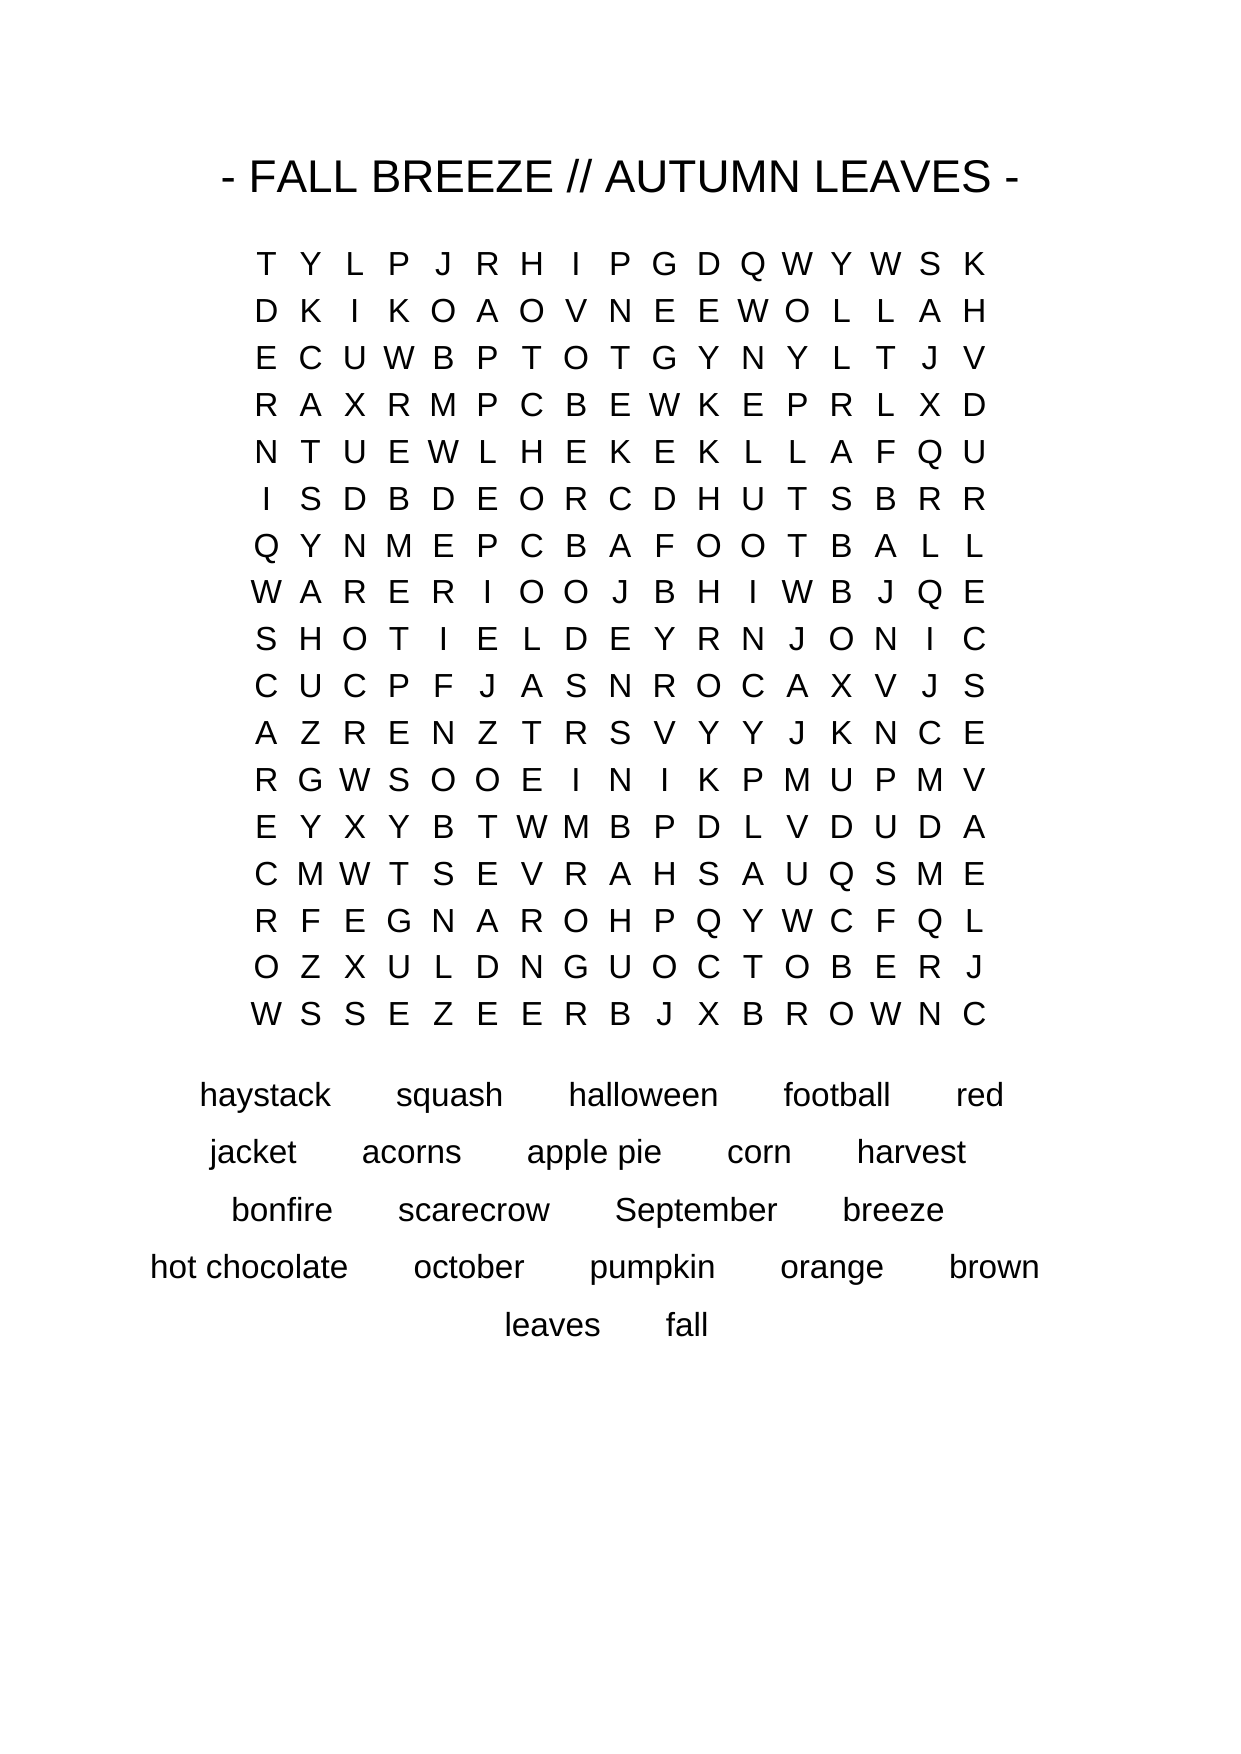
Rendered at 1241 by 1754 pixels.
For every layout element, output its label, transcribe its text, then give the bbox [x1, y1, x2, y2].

table_cell W [421, 428, 465, 474]
table_cell E [465, 850, 509, 896]
table_cell E [952, 709, 996, 756]
table_cell R [908, 943, 952, 990]
table_cell P [465, 521, 509, 568]
table_cell Q [819, 850, 863, 896]
table_cell N [908, 990, 952, 1037]
table_cell J [952, 943, 996, 990]
table_cell N [510, 943, 554, 990]
table_cell A [731, 850, 775, 896]
table_cell A [598, 521, 642, 568]
table_cell Y [731, 709, 775, 756]
table_cell H [288, 615, 332, 662]
table_cell J [598, 568, 642, 615]
table_cell L [731, 803, 775, 849]
table_cell B [554, 381, 598, 428]
table_cell S [421, 850, 465, 896]
table_cell N [598, 287, 642, 334]
table_cell P [731, 756, 775, 803]
table_cell A [952, 803, 996, 849]
table_cell H [598, 896, 642, 943]
table_cell L [863, 381, 908, 428]
table_header T [244, 240, 288, 287]
table_cell U [952, 428, 996, 474]
table_cell Q [908, 568, 952, 615]
table_cell C [952, 615, 996, 662]
table_cell E [465, 475, 509, 521]
table_cell X [686, 990, 731, 1037]
table_cell Y [775, 334, 819, 381]
table_cell C [598, 475, 642, 521]
table_cell O [775, 943, 819, 990]
table_cell A [863, 521, 908, 568]
table_cell Z [421, 990, 465, 1037]
table_cell E [863, 943, 908, 990]
table_cell U [731, 475, 775, 521]
table_cell X [333, 803, 377, 849]
table_cell W [244, 568, 288, 615]
table_cell L [510, 615, 554, 662]
table_cell E [510, 990, 554, 1037]
table_cell B [598, 990, 642, 1037]
table_cell V [642, 709, 686, 756]
table_cell E [377, 568, 421, 615]
table_cell R [244, 896, 288, 943]
table_cell A [510, 662, 554, 709]
table_cell R [510, 896, 554, 943]
table_cell Q [908, 428, 952, 474]
table_cell O [554, 568, 598, 615]
table_cell B [598, 803, 642, 849]
table_cell Y [686, 709, 731, 756]
table_cell D [244, 287, 288, 334]
table_header R [465, 240, 509, 287]
table_cell I [731, 568, 775, 615]
table_cell S [863, 850, 908, 896]
table_cell S [554, 662, 598, 709]
table_header P [377, 240, 421, 287]
table_cell Y [377, 803, 421, 849]
table_cell G [288, 756, 332, 803]
table_cell E [377, 990, 421, 1037]
table_cell Y [288, 803, 332, 849]
table_cell N [863, 615, 908, 662]
text haystack squash halloween football red jacket acorns apple pie corn harvest bonfire scarecrow September breeze hot chocolate october pumpkin orange brown leaves fall [150, 1074, 1090, 1343]
table_cell T [510, 334, 554, 381]
table_cell R [421, 568, 465, 615]
table_cell P [775, 381, 819, 428]
table_cell U [819, 756, 863, 803]
table_cell F [288, 896, 332, 943]
table_cell H [510, 428, 554, 474]
table_cell A [819, 428, 863, 474]
table_header D [686, 240, 731, 287]
table_header G [642, 240, 686, 287]
table_cell B [819, 521, 863, 568]
table_cell U [863, 803, 908, 849]
table_cell U [288, 662, 332, 709]
table_cell N [731, 615, 775, 662]
table_cell T [775, 475, 819, 521]
table_cell R [554, 475, 598, 521]
table_header Y [288, 240, 332, 287]
table_cell R [908, 475, 952, 521]
table_cell S [244, 615, 288, 662]
table_cell F [642, 521, 686, 568]
table_cell A [908, 287, 952, 334]
table_cell W [642, 381, 686, 428]
table_cell I [421, 615, 465, 662]
table_cell F [863, 896, 908, 943]
table_cell E [244, 334, 288, 381]
table_header L [333, 240, 377, 287]
table_cell X [908, 381, 952, 428]
table_cell G [642, 334, 686, 381]
table_cell K [686, 428, 731, 474]
table_cell V [775, 803, 819, 849]
table_cell E [598, 381, 642, 428]
table_cell P [465, 381, 509, 428]
table_cell L [421, 943, 465, 990]
table_cell N [731, 334, 775, 381]
table_cell P [863, 756, 908, 803]
table_cell M [421, 381, 465, 428]
table_cell C [333, 662, 377, 709]
table_cell E [377, 709, 421, 756]
table_cell B [819, 943, 863, 990]
table_cell R [244, 381, 288, 428]
table_cell X [333, 381, 377, 428]
table_cell O [775, 287, 819, 334]
table_cell Z [288, 943, 332, 990]
table_cell K [288, 287, 332, 334]
table_cell B [554, 521, 598, 568]
table_header I [554, 240, 598, 287]
table_cell L [775, 428, 819, 474]
table_cell M [554, 803, 598, 849]
table_cell B [863, 475, 908, 521]
table_header H [510, 240, 554, 287]
table_cell P [465, 334, 509, 381]
table_cell O [421, 756, 465, 803]
table_cell U [598, 943, 642, 990]
table_cell D [952, 381, 996, 428]
table_cell R [952, 475, 996, 521]
table_cell E [952, 568, 996, 615]
table_cell U [333, 428, 377, 474]
table_cell E [244, 803, 288, 849]
table_cell N [863, 709, 908, 756]
table_cell H [952, 287, 996, 334]
table_cell L [952, 896, 996, 943]
table_cell A [288, 381, 332, 428]
table_cell Y [642, 615, 686, 662]
table_header S [908, 240, 952, 287]
table_cell R [377, 381, 421, 428]
table_cell O [510, 475, 554, 521]
table_cell R [686, 615, 731, 662]
table_cell W [333, 850, 377, 896]
table_cell H [686, 568, 731, 615]
table_cell E [377, 428, 421, 474]
table_header J [421, 240, 465, 287]
table_cell F [863, 428, 908, 474]
table_cell U [775, 850, 819, 896]
table_cell O [510, 568, 554, 615]
table_cell J [908, 662, 952, 709]
table_cell W [244, 990, 288, 1037]
table_cell B [819, 568, 863, 615]
table_cell I [244, 475, 288, 521]
table_cell W [731, 287, 775, 334]
table_cell E [333, 896, 377, 943]
table_cell Z [288, 709, 332, 756]
table_cell L [465, 428, 509, 474]
table_cell C [952, 990, 996, 1037]
table_cell W [863, 990, 908, 1037]
table_cell I [333, 287, 377, 334]
table_cell U [333, 334, 377, 381]
table_cell C [244, 850, 288, 896]
table_cell D [333, 475, 377, 521]
table_cell O [686, 662, 731, 709]
table_cell W [377, 334, 421, 381]
table_cell L [819, 334, 863, 381]
table_cell W [510, 803, 554, 849]
table_cell Y [686, 334, 731, 381]
table_cell E [465, 990, 509, 1037]
table_header W [863, 240, 908, 287]
table_cell E [554, 428, 598, 474]
table_cell V [952, 334, 996, 381]
table_cell A [465, 287, 509, 334]
table_cell J [465, 662, 509, 709]
table_cell V [952, 756, 996, 803]
table_cell C [244, 662, 288, 709]
table_cell T [377, 615, 421, 662]
table_cell L [908, 521, 952, 568]
table_cell E [421, 521, 465, 568]
table_cell C [686, 943, 731, 990]
table_cell C [510, 521, 554, 568]
table_cell O [510, 287, 554, 334]
table_cell L [819, 287, 863, 334]
table_header P [598, 240, 642, 287]
table_cell O [421, 287, 465, 334]
table_cell A [465, 896, 509, 943]
table_cell T [465, 803, 509, 849]
table_cell N [421, 896, 465, 943]
table_cell M [775, 756, 819, 803]
table_cell X [819, 662, 863, 709]
table_cell F [421, 662, 465, 709]
table_cell S [288, 475, 332, 521]
table_cell Q [908, 896, 952, 943]
table_cell E [465, 615, 509, 662]
table_cell K [377, 287, 421, 334]
table_cell S [686, 850, 731, 896]
table_cell S [377, 756, 421, 803]
table_cell O [244, 943, 288, 990]
table_cell M [908, 850, 952, 896]
table_cell P [642, 896, 686, 943]
table_cell P [377, 662, 421, 709]
table_cell Y [288, 521, 332, 568]
table_cell W [775, 568, 819, 615]
table_cell R [642, 662, 686, 709]
table_cell G [554, 943, 598, 990]
table_cell R [775, 990, 819, 1037]
table_cell O [819, 615, 863, 662]
table_cell D [908, 803, 952, 849]
table_cell H [642, 850, 686, 896]
table_cell S [598, 709, 642, 756]
table_cell L [952, 521, 996, 568]
table_cell S [288, 990, 332, 1037]
table_cell O [686, 521, 731, 568]
table_cell K [686, 756, 731, 803]
table_cell V [863, 662, 908, 709]
table_cell D [554, 615, 598, 662]
table_cell G [377, 896, 421, 943]
table_cell R [554, 709, 598, 756]
table_cell J [863, 568, 908, 615]
table_cell H [686, 475, 731, 521]
table_cell J [775, 615, 819, 662]
table_cell T [863, 334, 908, 381]
table_header Q [731, 240, 775, 287]
table_cell C [908, 709, 952, 756]
table_cell Q [686, 896, 731, 943]
table_cell E [731, 381, 775, 428]
table_cell B [421, 334, 465, 381]
table_cell D [421, 475, 465, 521]
table_cell P [642, 803, 686, 849]
table_cell K [819, 709, 863, 756]
table_cell I [908, 615, 952, 662]
table_cell I [642, 756, 686, 803]
table_cell D [465, 943, 509, 990]
table_cell L [863, 287, 908, 334]
table_cell B [731, 990, 775, 1037]
table_cell R [554, 850, 598, 896]
table_cell O [819, 990, 863, 1037]
table_cell C [731, 662, 775, 709]
table_cell B [377, 475, 421, 521]
table_cell R [819, 381, 863, 428]
table_cell A [598, 850, 642, 896]
table_cell T [510, 709, 554, 756]
table_cell W [333, 756, 377, 803]
table_cell C [288, 334, 332, 381]
table_cell M [288, 850, 332, 896]
table_cell J [908, 334, 952, 381]
table_cell N [598, 662, 642, 709]
table_header K [952, 240, 996, 287]
table_cell B [642, 568, 686, 615]
table_cell A [288, 568, 332, 615]
table_cell I [465, 568, 509, 615]
table_cell T [775, 521, 819, 568]
table_cell E [642, 287, 686, 334]
table_cell K [598, 428, 642, 474]
table_cell U [377, 943, 421, 990]
table_cell S [819, 475, 863, 521]
table_cell B [421, 803, 465, 849]
table_cell R [333, 568, 377, 615]
table_cell S [333, 990, 377, 1037]
table_cell T [377, 850, 421, 896]
table_cell O [554, 896, 598, 943]
table_cell Z [465, 709, 509, 756]
table_cell N [333, 521, 377, 568]
table_cell C [510, 381, 554, 428]
table_cell V [554, 287, 598, 334]
table_cell I [554, 756, 598, 803]
table_cell N [421, 709, 465, 756]
table_cell R [244, 756, 288, 803]
table_cell E [642, 428, 686, 474]
table_cell T [288, 428, 332, 474]
table_cell E [686, 287, 731, 334]
table_cell W [775, 896, 819, 943]
table_cell X [333, 943, 377, 990]
table_cell O [554, 334, 598, 381]
table_cell M [908, 756, 952, 803]
table_cell T [731, 943, 775, 990]
table_cell K [686, 381, 731, 428]
table_cell A [244, 709, 288, 756]
table_cell Q [244, 521, 288, 568]
table_header Y [819, 240, 863, 287]
table_cell D [819, 803, 863, 849]
table_cell J [775, 709, 819, 756]
table_cell E [510, 756, 554, 803]
table_cell R [333, 709, 377, 756]
table_header W [775, 240, 819, 287]
table_cell R [554, 990, 598, 1037]
table_cell M [377, 521, 421, 568]
table_cell N [244, 428, 288, 474]
table_cell C [819, 896, 863, 943]
table_cell O [333, 615, 377, 662]
table_cell S [952, 662, 996, 709]
table_cell Y [731, 896, 775, 943]
table_cell O [642, 943, 686, 990]
table_cell E [952, 850, 996, 896]
table_cell T [598, 334, 642, 381]
table_cell L [731, 428, 775, 474]
table_cell D [686, 803, 731, 849]
table_cell D [642, 475, 686, 521]
table_cell A [775, 662, 819, 709]
table_cell O [731, 521, 775, 568]
table_cell O [465, 756, 509, 803]
table_cell E [598, 615, 642, 662]
table_cell J [642, 990, 686, 1037]
title - FALL BREEZE // AUTUMN LEAVES - [150, 150, 1090, 203]
table_cell V [510, 850, 554, 896]
table_cell N [598, 756, 642, 803]
